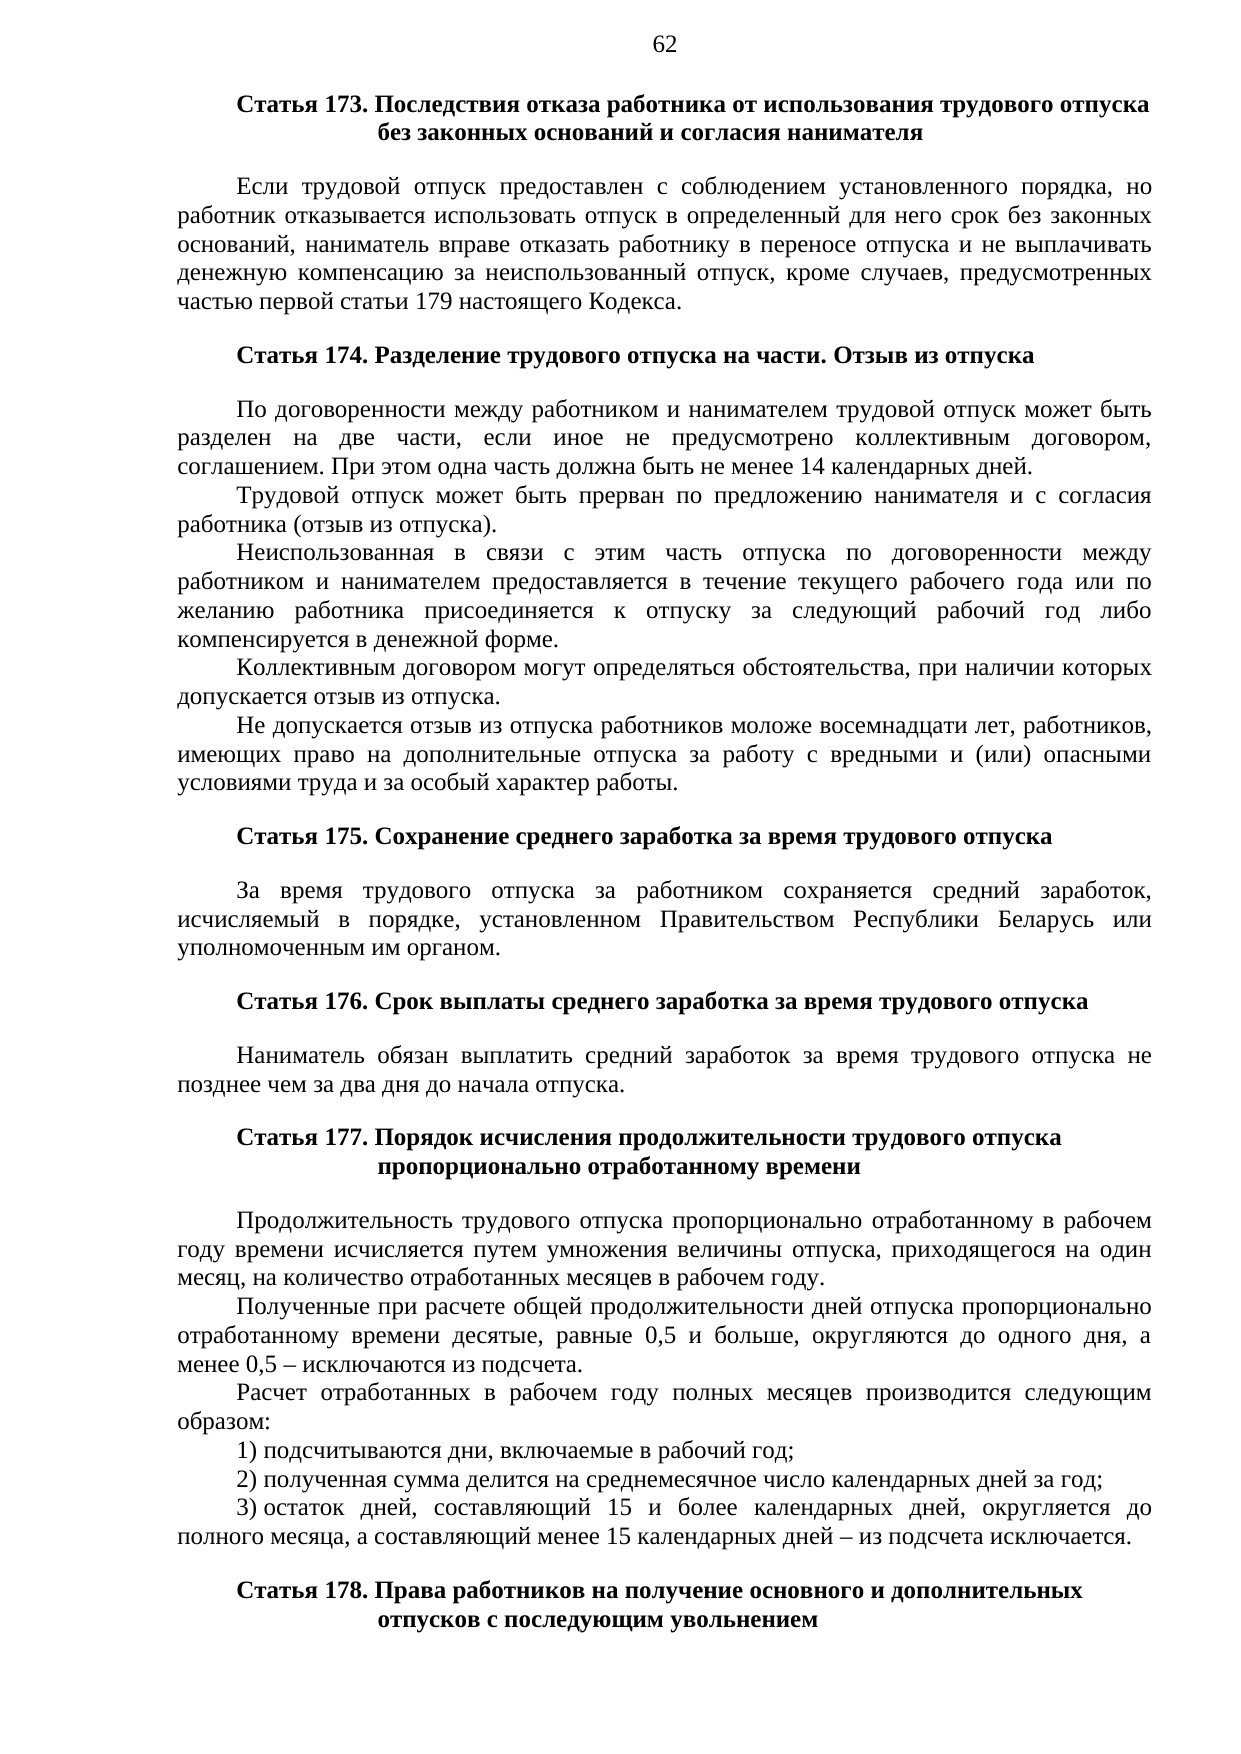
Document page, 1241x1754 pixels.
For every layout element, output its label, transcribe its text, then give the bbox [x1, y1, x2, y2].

text Продолжительность трудового отпуска пропорционально отработанному в рабочем году времени исчисляется путем умножения величины отпуска, приходящегося на один месяц, на количество отработанных месяцев в рабочем году. [177, 1205, 1153, 1291]
text 1) подсчитываются дни, включаемые в рабочий год; [177, 1435, 1153, 1464]
text Если трудовой отпуск предоставлен с соблюдением установленного порядка, но работник отказывается использовать отпуск в определенный для него срок без законных оснований, наниматель вправе отказать работнику в переносе отпуска и не выплачивать денежную компенсацию за неиспользованный отпуск, кроме случаев, предусмотренных частью первой статьи 179 настоящего Кодекса. [177, 171, 1153, 315]
text Статья 175. Сохранение среднего заработка за время трудового отпуска [236, 821, 1153, 850]
text Трудовой отпуск может быть прерван по предложению нанимателя и с согласия работника (отзыв из отпуска). [177, 480, 1153, 537]
text Полученные при расчете общей продолжительности дней отпуска пропорционально отработанному времени десятые, равные 0,5 и больше, округляются до одного дня, а менее 0,5 – исключаются из подсчета. [177, 1291, 1153, 1377]
text Неиспользованная в связи с этим часть отпуска по договоренности между работником и нанимателем предоставляется в течение текущего рабочего года или по желанию работника присоединяется к отпуску за следующий рабочий год либо компенсируется в денежной форме. [177, 537, 1153, 652]
text Статья 177. Порядок исчисления продолжительности трудового отпуска пропорционально отработанному времени [236, 1122, 1153, 1180]
text Наниматель обязан выплатить средний заработок за время трудового отпуска не позднее чем за два дня до начала отпуска. [177, 1040, 1153, 1097]
text Статья 174. Разделение трудового отпуска на части. Отзыв из отпуска [236, 340, 1153, 369]
text По договоренности между работником и нанимателем трудовой отпуск может быть разделен на две части, если иное не предусмотрено коллективным договором, соглашением. При этом одна часть должна быть не менее 14 календарных дней. [177, 394, 1153, 480]
text 3) остаток дней, составляющий 15 и более календарных дней, округляется до полного месяца, а составляющий менее 15 календарных дней – из подсчета исключается. [177, 1492, 1153, 1550]
text Статья 173. Последствия отказа работника от использования трудового отпуска без законных оснований и согласия нанимателя [236, 89, 1153, 146]
text Не допускается отзыв из отпуска работников моложе восемнадцати лет, работников, имеющих право на дополнительные отпуска за работу с вредными и (или) опасными условиями труда и за особый характер работы. [177, 710, 1153, 796]
text За время трудового отпуска за работником сохраняется средний заработок, исчисляемый в порядке, установленном Правительством Республики Беларусь или уполномоченным им органом. [177, 875, 1153, 961]
text Коллективным договором могут определяться обстоятельства, при наличии которых допускается отзыв из отпуска. [177, 652, 1153, 710]
text Статья 178. Права работников на получение основного и дополнительных отпусков с последующим увольнением [236, 1575, 1153, 1632]
text 2) полученная сумма делится на среднемесячное число календарных дней за год; [177, 1464, 1153, 1492]
text Статья 176. Срок выплаты среднего заработка за время трудового отпуска [236, 986, 1153, 1015]
text Расчет отработанных в рабочем году полных месяцев производится следующим образом: [177, 1377, 1153, 1435]
